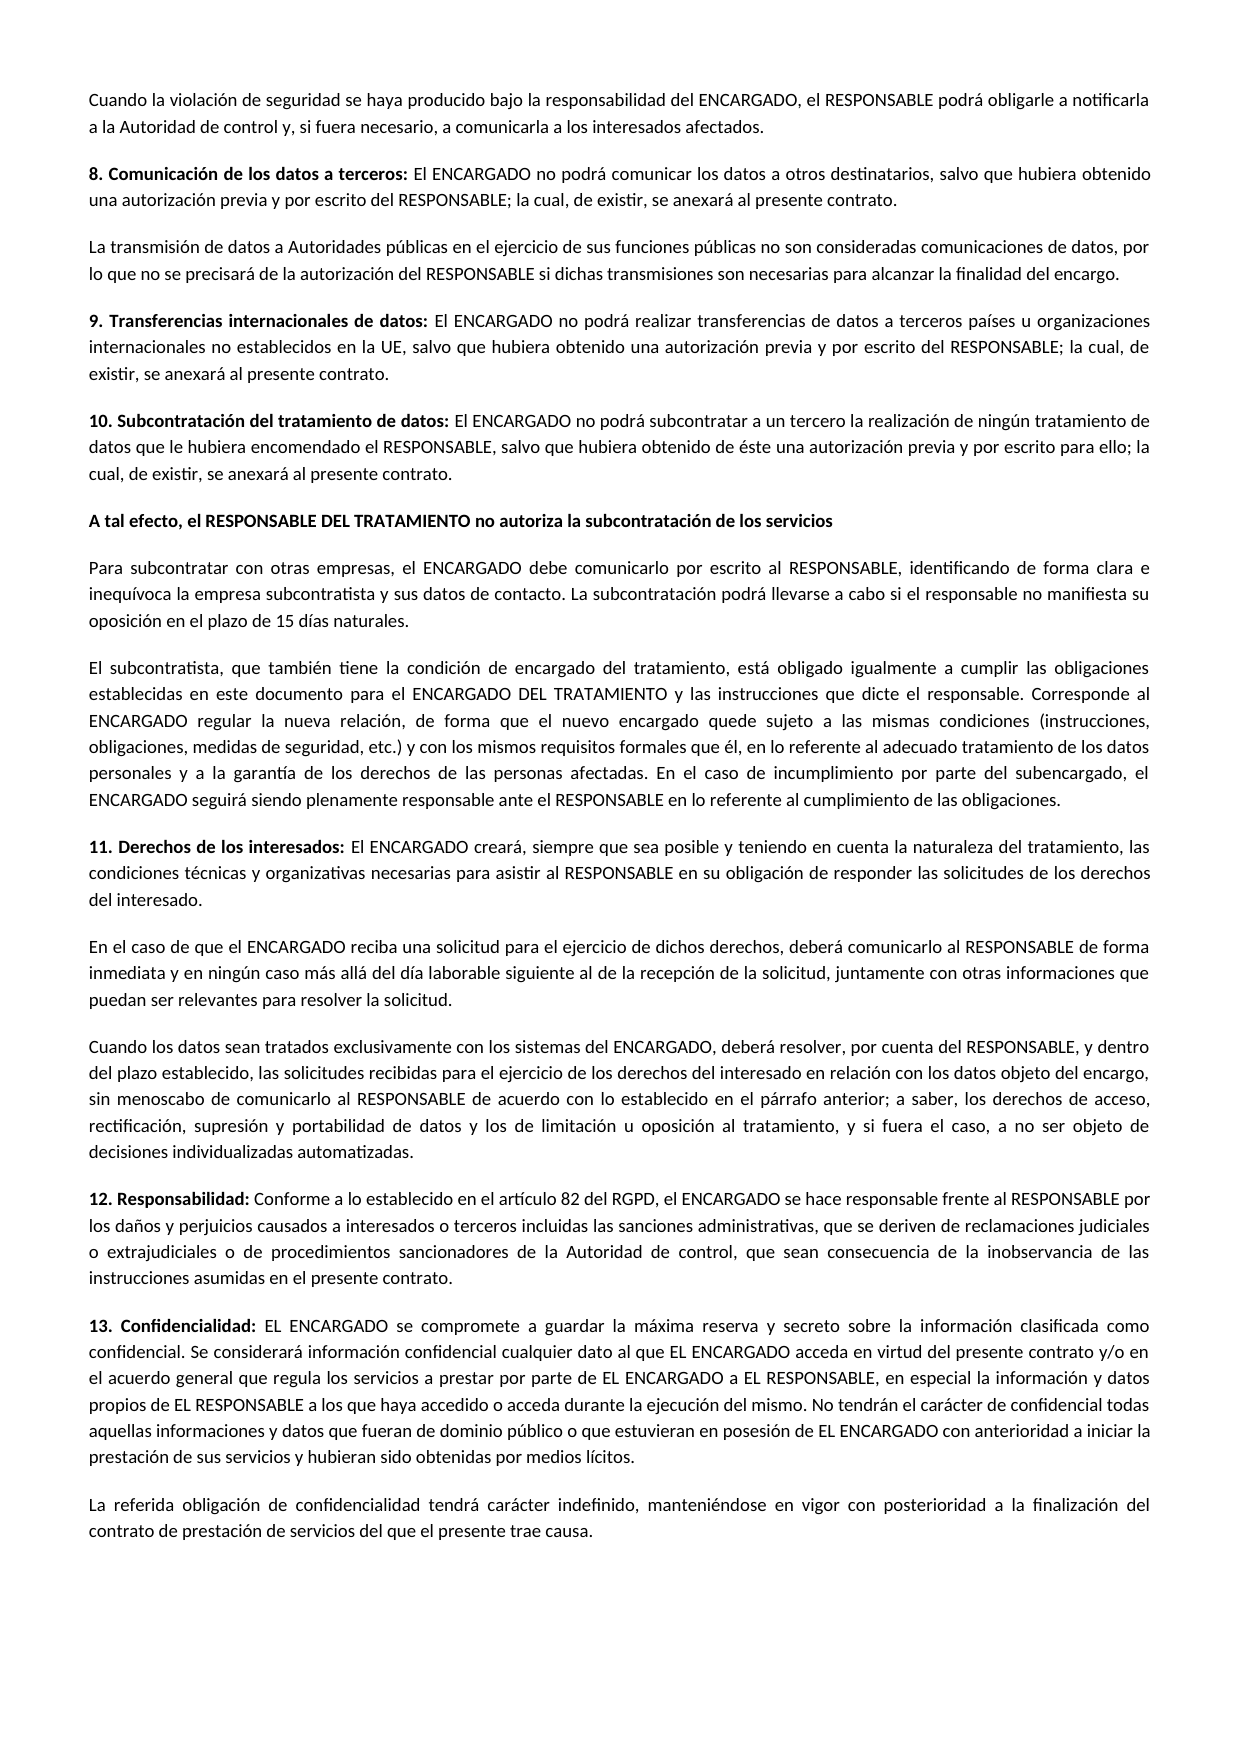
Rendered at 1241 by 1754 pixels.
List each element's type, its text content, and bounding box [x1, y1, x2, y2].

text 13. Confidencialidad: EL ENCARGADO se compromete a guardar la máxima reserva y secreto sobre la información clasificada como confidencial. Se considerará información confidencial cualquier dato al que EL ENCARGADO acceda en virtud del presente contrato y/o en el acuerdo general que regula los servicios a prestar por parte de EL ENCARGADO a EL RESPONSABLE, en especial la información y datos propios de EL RESPONSABLE a los que haya accedido o acceda durante la ejecución del mismo. No tendrán el carácter de confidencial todas aquellas informaciones y datos que fueran de dominio público o que estuvieran en posesión de EL ENCARGADO con anterioridad a iniciar la prestación de sus servicios y hubieran sido obtenidas por medios lícitos. [89, 1314, 1152, 1468]
text A tal efecto, el RESPONSABLE DEL TRATAMIENTO no autoriza la subcontratación de los servicios [89, 509, 1152, 532]
text La referida obligación de confidencialidad tendrá carácter indefinido, manteniéndose en vigor con posterioridad a la finalización del contrato de prestación de servicios del que el presente trae causa. [89, 1493, 1152, 1542]
text 9. Transferencias internacionales de datos: El ENCARGADO no podrá realizar transferencias de datos a terceros países u organizaciones internacionales no establecidos en la UE, salvo que hubiera obtenido una autorización previa y por escrito del RESPONSABLE; la cual, de existir, se anexará al presente contrato. [89, 309, 1152, 385]
text 11. Derechos de los interesados: El ENCARGADO creará, siempre que sea posible y teniendo en cuenta la naturaleza del tratamiento, las condiciones técnicas y organizativas necesarias para asistir al RESPONSABLE en su obligación de responder las solicitudes de los derechos del interesado. [89, 835, 1152, 911]
text 10. Subcontratación del tratamiento de datos: El ENCARGADO no podrá subcontratar a un tercero la realización de ningún tratamiento de datos que le hubiera encomendado el RESPONSABLE, salvo que hubiera obtenido de éste una autorización previa y por escrito para ello; la cual, de existir, se anexará al presente contrato. [89, 409, 1152, 485]
text Para subcontratar con otras empresas, el ENCARGADO debe comunicarlo por escrito al RESPONSABLE, identificando de forma clara e inequívoca la empresa subcontratista y sus datos de contacto. La subcontratación podrá llevarse a cabo si el responsable no manifiesta su oposición en el plazo de 15 días naturales. [89, 556, 1152, 632]
text 12. Responsabilidad: Conforme a lo establecido en el artículo 82 del RGPD, el ENCARGADO se hace responsable frente al RESPONSABLE por los daños y perjuicios causados a interesados o terceros incluidas las sanciones administrativas, que se deriven de reclamaciones judiciales o extrajudiciales o de procedimientos sancionadores de la Autoridad de control, que sean consecuencia de la inobservancia de las instrucciones asumidas en el presente contrato. [89, 1187, 1152, 1289]
text Cuando la violación de seguridad se haya producido bajo la responsabilidad del ENCARGADO, el RESPONSABLE podrá obligarle a notificarla a la Autoridad de control y, si fuera necesario, a comunicarla a los interesados afectados. [89, 89, 1152, 138]
text En el caso de que el ENCARGADO reciba una solicitud para el ejercicio de dichos derechos, deberá comunicarlo al RESPONSABLE de forma inmediata y en ningún caso más allá del día laborable siguiente al de la recepción de la solicitud, juntamente con otras informaciones que puedan ser relevantes para resolver la solicitud. [89, 935, 1152, 1011]
text 8. Comunicación de los datos a terceros: El ENCARGADO no podrá comunicar los datos a otros destinatarios, salvo que hubiera obtenido una autorización previa y por escrito del RESPONSABLE; la cual, de existir, se anexará al presente contrato. [89, 162, 1152, 211]
text La transmisión de datos a Autoridades públicas en el ejercicio de sus funciones públicas no son consideradas comunicaciones de datos, por lo que no se precisará de la autorización del RESPONSABLE si dichas transmisiones son necesarias para alcanzar la finalidad del encargo. [89, 236, 1152, 285]
text Cuando los datos sean tratados exclusivamente con los sistemas del ENCARGADO, deberá resolver, por cuenta del RESPONSABLE, y dentro del plazo establecido, las solicitudes recibidas para el ejercicio de los derechos del interesado en relación con los datos objeto del encargo, sin menoscabo de comunicarlo al RESPONSABLE de acuerdo con lo establecido en el párrafo anterior; a saber, los derechos de acceso, rectificación, supresión y portabilidad de datos y los de limitación u oposición al tratamiento, y si fuera el caso, a no ser objeto de decisiones individualizadas automatizadas. [89, 1035, 1152, 1163]
text El subcontratista, que también tiene la condición de encargado del tratamiento, está obligado igualmente a cumplir las obligaciones establecidas en este documento para el ENCARGADO DEL TRATAMIENTO y las instrucciones que dicte el responsable. Corresponde al ENCARGADO regular la nueva relación, de forma que el nuevo encargado quede sujeto a las mismas condiciones (instrucciones, obligaciones, medidas de seguridad, etc.) y con los mismos requisitos formales que él, en lo referente al adecuado tratamiento de los datos personales y a la garantía de los derechos de las personas afectadas. En el caso de incumplimiento por parte del subencargado, el ENCARGADO seguirá siendo plenamente responsable ante el RESPONSABLE en lo referente al cumplimiento de las obligaciones. [89, 656, 1152, 811]
